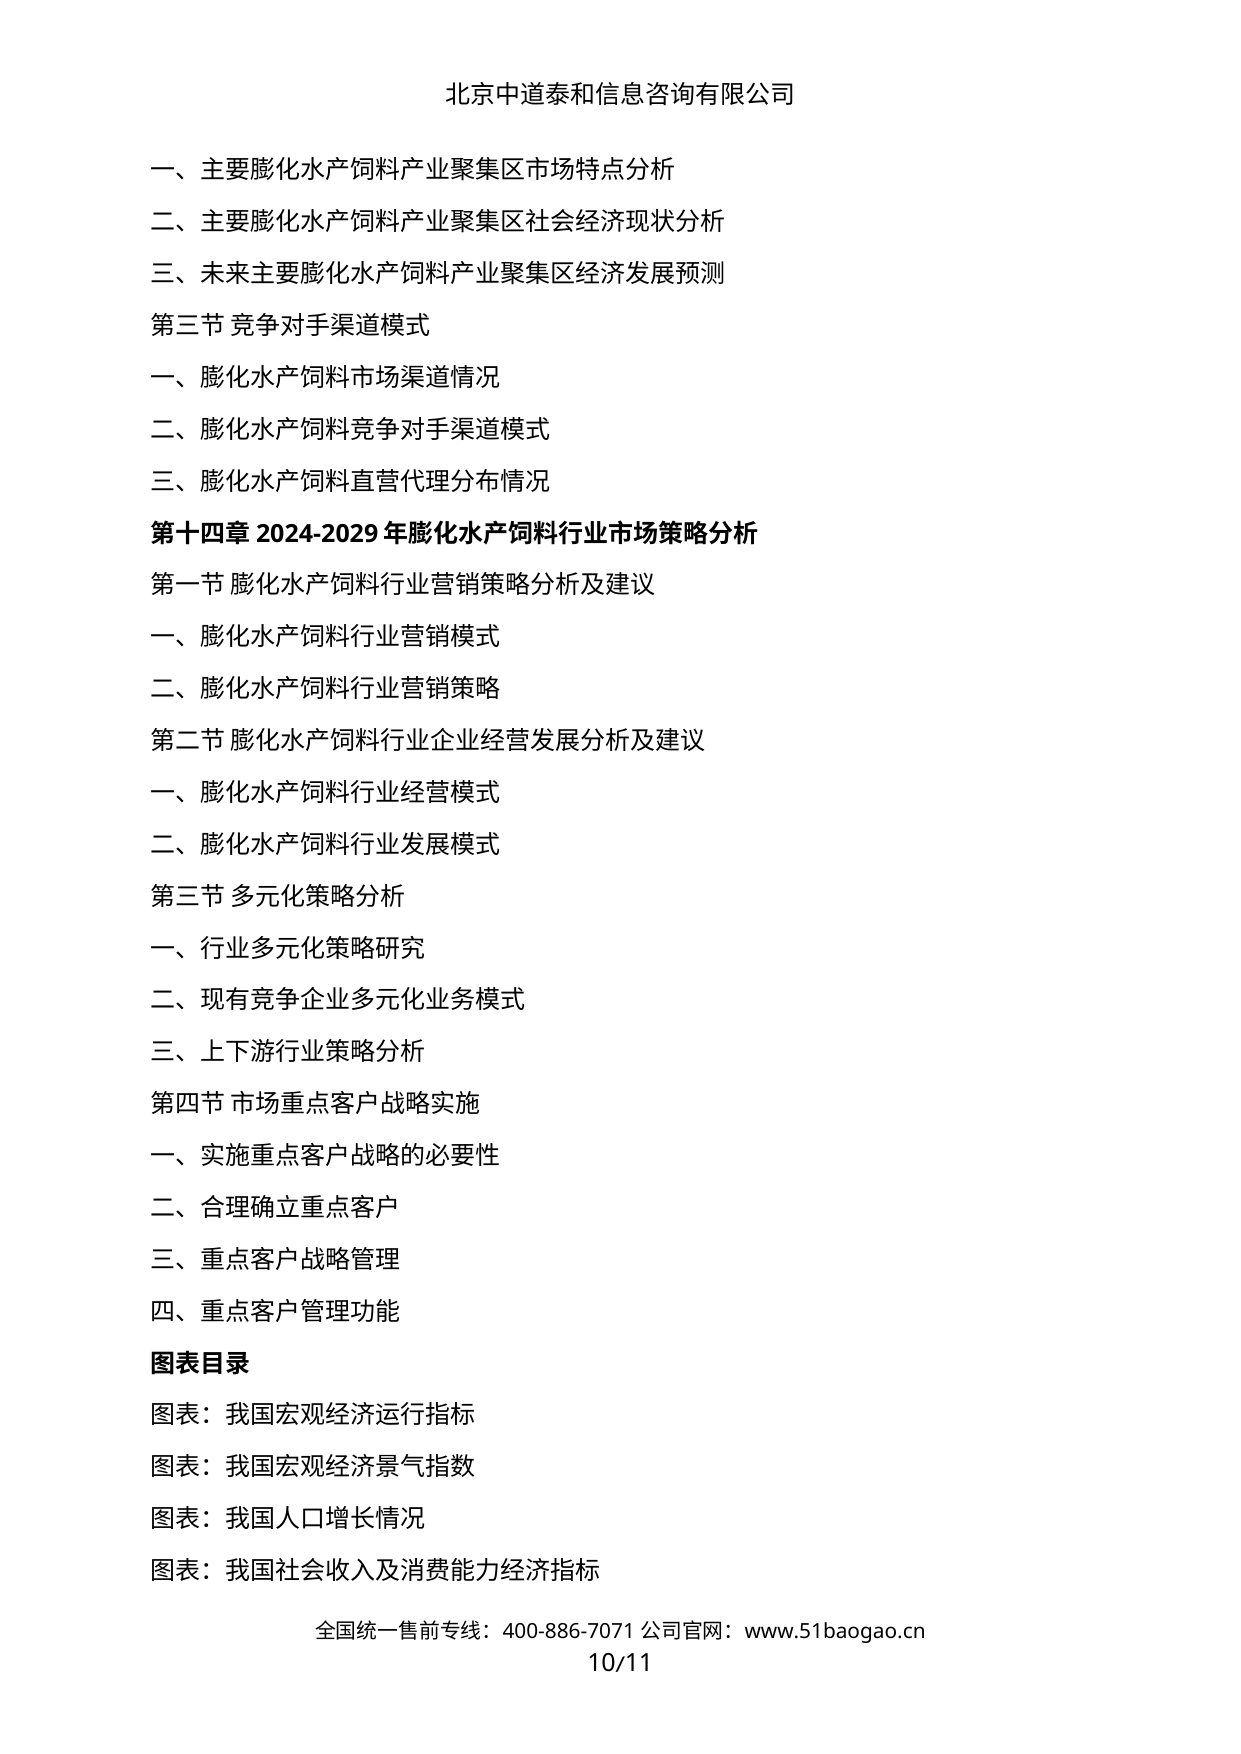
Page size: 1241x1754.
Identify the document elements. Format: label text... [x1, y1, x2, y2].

text 第三节 多元化策略分析 [150, 876, 1090, 912]
text 二、膨化水产饲料行业发展模式 [150, 824, 1090, 861]
text 第十四章 2024-2029年膨化水产饲料行业市场策略分析 [150, 513, 1090, 549]
text 二、膨化水产饲料竞争对手渠道模式 [150, 409, 1090, 446]
text 一、主要膨化水产饲料产业聚集区市场特点分析 [150, 150, 1090, 186]
text 三、膨化水产饲料直营代理分布情况 [150, 461, 1090, 497]
text 一、膨化水产饲料行业经营模式 [150, 772, 1090, 809]
text 图表：我国人口增长情况 [150, 1499, 1090, 1535]
text 四、重点客户管理功能 [150, 1291, 1090, 1327]
text 二、膨化水产饲料行业营销策略 [150, 669, 1090, 705]
text 三、上下游行业策略分析 [150, 1032, 1090, 1068]
text 第二节 膨化水产饲料行业企业经营发展分析及建议 [150, 721, 1090, 757]
text 一、实施重点客户战略的必要性 [150, 1136, 1090, 1172]
text 二、现有竞争企业多元化业务模式 [150, 980, 1090, 1016]
text 图表：我国社会收入及消费能力经济指标 [150, 1551, 1090, 1587]
text 第四节 市场重点客户战略实施 [150, 1084, 1090, 1120]
text 三、重点客户战略管理 [150, 1239, 1090, 1276]
text 一、行业多元化策略研究 [150, 928, 1090, 964]
text 三、未来主要膨化水产饲料产业聚集区经济发展预测 [150, 254, 1090, 290]
text 第一节 膨化水产饲料行业营销策略分析及建议 [150, 565, 1090, 601]
text 图表：我国宏观经济运行指标 [150, 1395, 1090, 1431]
text 图表目录 [150, 1343, 1090, 1379]
text 一、膨化水产饲料行业营销模式 [150, 617, 1090, 653]
text 图表：我国宏观经济景气指数 [150, 1447, 1090, 1483]
text 一、膨化水产饲料市场渠道情况 [150, 357, 1090, 394]
text 第三节 竞争对手渠道模式 [150, 306, 1090, 342]
text 二、合理确立重点客户 [150, 1187, 1090, 1224]
text 二、主要膨化水产饲料产业聚集区社会经济现状分析 [150, 202, 1090, 238]
